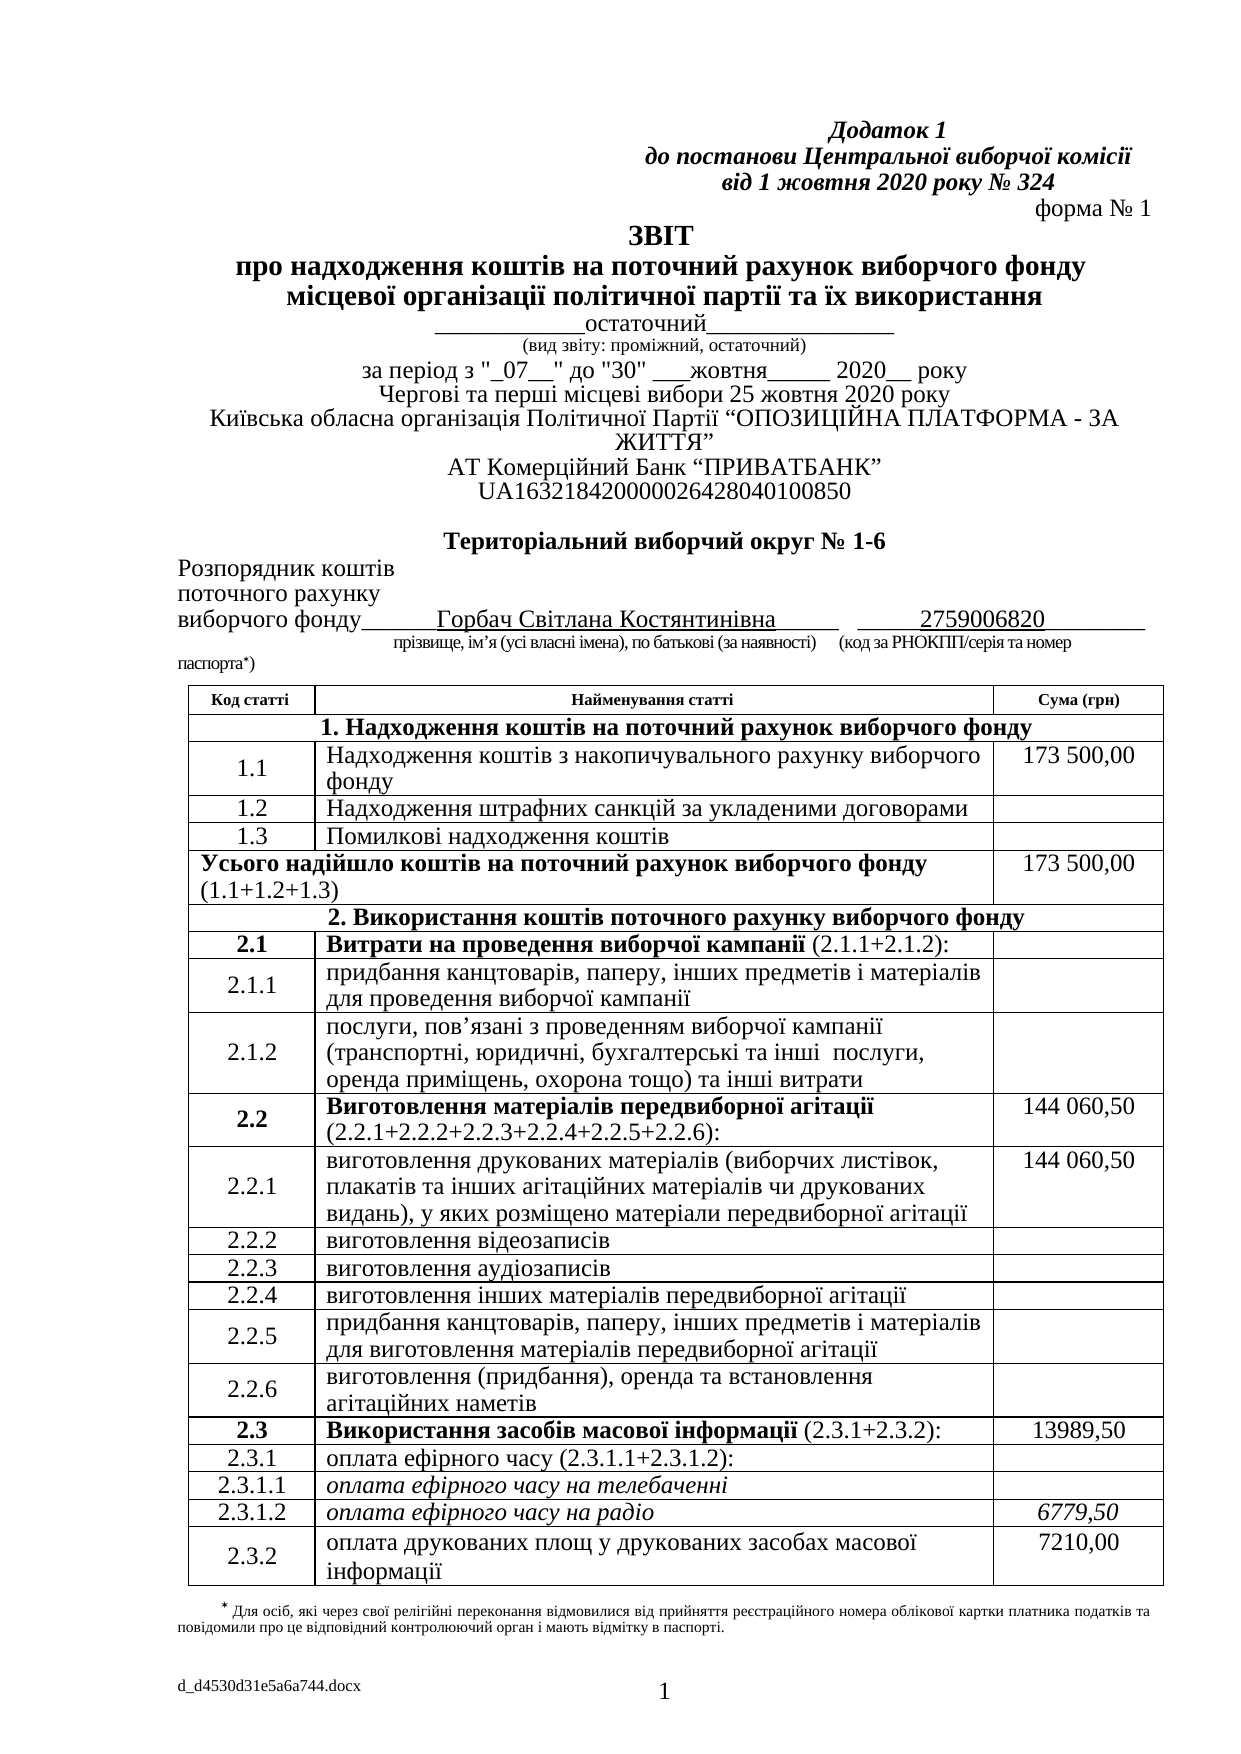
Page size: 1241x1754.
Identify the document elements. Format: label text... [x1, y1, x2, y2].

text форма № 1 [627, 196, 1152, 221]
text ЗВІТ про надходження коштів на поточний рахунок виборчого фонду місцевої організації політичної партії та їх використання [177, 221, 1152, 312]
text виборчого фонду______Горбач Світлана Костянтинівна_____ _____2759006820________ [177, 607, 1152, 633]
text Київська обласна організація Політичної Партії “ОПОЗИЦІЙНА ПЛАТФОРМА - ЗА ЖИТТЯ” АТ Комерційний Банк “ПРИВАТБАНК” UA163218420000026428040100850 [177, 407, 1152, 505]
table_cell 7210,00 [994, 1527, 1163, 1584]
table_cell 1.3 [189, 823, 314, 849]
text (вид звіту: проміжний, остаточний) [177, 336, 1152, 354]
table_cell 2.1.1 [189, 959, 314, 1012]
table_cell 1.1 [189, 742, 314, 795]
table_cell виготовлення (придбання), оренда та встановлення агітаційних наметів [316, 1364, 993, 1416]
table_cell 2.2 [189, 1094, 314, 1146]
text Розпорядник коштів [177, 555, 1152, 581]
table_cell 2.2.1 [189, 1147, 314, 1227]
table_cell виготовлення аудіозаписів [316, 1255, 993, 1281]
table_cell Витрати на проведення виборчої кампанії (2.1.1+2.1.2): [316, 932, 993, 958]
table_cell Помилкові надходження коштів [316, 823, 993, 849]
table_cell [994, 1310, 1163, 1363]
table_cell [994, 796, 1163, 822]
table_cell 6779,50 [994, 1500, 1163, 1526]
table_cell 2.2.5 [189, 1310, 314, 1363]
table_cell [994, 823, 1163, 849]
table_cell придбання канцтоварів, паперу, інших предметів і матеріалів для проведення виборчої кампанії [316, 959, 993, 1012]
table_cell [994, 1283, 1163, 1309]
table_cell [994, 1228, 1163, 1254]
table_cell 2.3.1.2 [189, 1500, 314, 1526]
table_cell оплата ефірного часу на радіо [316, 1500, 993, 1526]
text Чергові та перші місцеві вибори 25 жовтня 2020 року [177, 383, 1152, 407]
table_cell [994, 1445, 1163, 1471]
table_cell 144 060,50 [994, 1147, 1163, 1227]
table_cell 173 500,00 [994, 851, 1163, 903]
table_cell оплата друкованих площ у друкованих засобах масової інформації [316, 1527, 993, 1584]
text прізвище, ім’я (усі власні імена), по батькові (за наявності) (код за РНОКПП/серія та номер паспорта) [177, 633, 1152, 674]
table_header Найменування статті [316, 686, 993, 713]
table_cell виготовлення друкованих матеріалів (виборчих листівок, плакатів та інших агітаційних матеріалів чи друкованих видань), у яких розміщено матеріали передвиборної агітації [316, 1147, 993, 1227]
text Територіальний виборчий округ № 1-6 [177, 528, 1152, 555]
table_cell 2.1.2 [189, 1013, 314, 1092]
table_cell 13989,50 [994, 1418, 1163, 1444]
table_cell 2.3.1 [189, 1445, 314, 1471]
table_header Код статті [189, 686, 314, 713]
text ____________остаточний_______________ [177, 312, 1152, 336]
table_cell Виготовлення матеріалів передвиборної агітації (2.2.1+2.2.2+2.2.3+2.2.4+2.2.5+2.2.6): [316, 1094, 993, 1146]
text поточного рахунку [177, 581, 1152, 607]
table_cell послуги, пов’язані з проведенням виборчої кампанії (транспортні, юридичні, бухгалтерські та інші послуги, оренда приміщень, охорона тощо) та інші витрати [316, 1013, 993, 1092]
text Додаток 1 [627, 118, 1152, 144]
table_cell [994, 959, 1163, 1012]
table_cell 2.3 [189, 1418, 314, 1444]
text до постанови Центральної виборчої комісії [627, 144, 1152, 170]
table_cell 2.2.4 [189, 1283, 314, 1309]
table_cell виготовлення інших матеріалів передвиборної агітації [316, 1283, 993, 1309]
table_cell Надходження коштів з накопичувального рахунку виборчого фонду [316, 742, 993, 795]
table_cell [994, 1013, 1163, 1092]
table_cell 2. Використання коштів поточного рахунку виборчого фонду [189, 905, 1163, 931]
table_cell оплата ефірного часу (2.3.1.1+2.3.1.2): [316, 1445, 993, 1471]
table_cell придбання канцтоварів, паперу, інших предметів і матеріалів для виготовлення матеріалів передвиборної агітації [316, 1310, 993, 1363]
table_header Сума (грн) [994, 686, 1163, 713]
table_cell оплата ефірного часу на телебаченні [316, 1472, 993, 1499]
table_cell 144 060,50 [994, 1094, 1163, 1146]
text за період з "_07__" до "30" ___жовтня_____ 2020__ року [177, 359, 1152, 383]
table_cell Усього надійшло коштів на поточний рахунок виборчого фонду (1.1+1.2+1.3) [189, 851, 993, 903]
table_cell 1.2 [189, 796, 314, 822]
table_cell 2.2.6 [189, 1364, 314, 1416]
table_cell [994, 1255, 1163, 1281]
table_cell Використання засобів масової інформації (2.3.1+2.3.2): [316, 1418, 993, 1444]
table_cell 2.3.2 [189, 1527, 314, 1584]
table_cell 173 500,00 [994, 742, 1163, 795]
table_cell виготовлення відеозаписів [316, 1228, 993, 1254]
table_cell 2.3.1.1 [189, 1472, 314, 1499]
table_cell 1. Надходження коштів на поточний рахунок виборчого фонду [189, 715, 1163, 741]
table_cell 2.1 [189, 932, 314, 958]
table_cell 2.2.2 [189, 1228, 314, 1254]
table_cell [994, 1364, 1163, 1416]
table_cell Надходження штрафних санкцій за укладеними договорами [316, 796, 993, 822]
table_cell [994, 1472, 1163, 1499]
text від 1 жовтня 2020 року № 324 [627, 170, 1152, 196]
table_cell 2.2.3 [189, 1255, 314, 1281]
table_cell [994, 932, 1163, 958]
